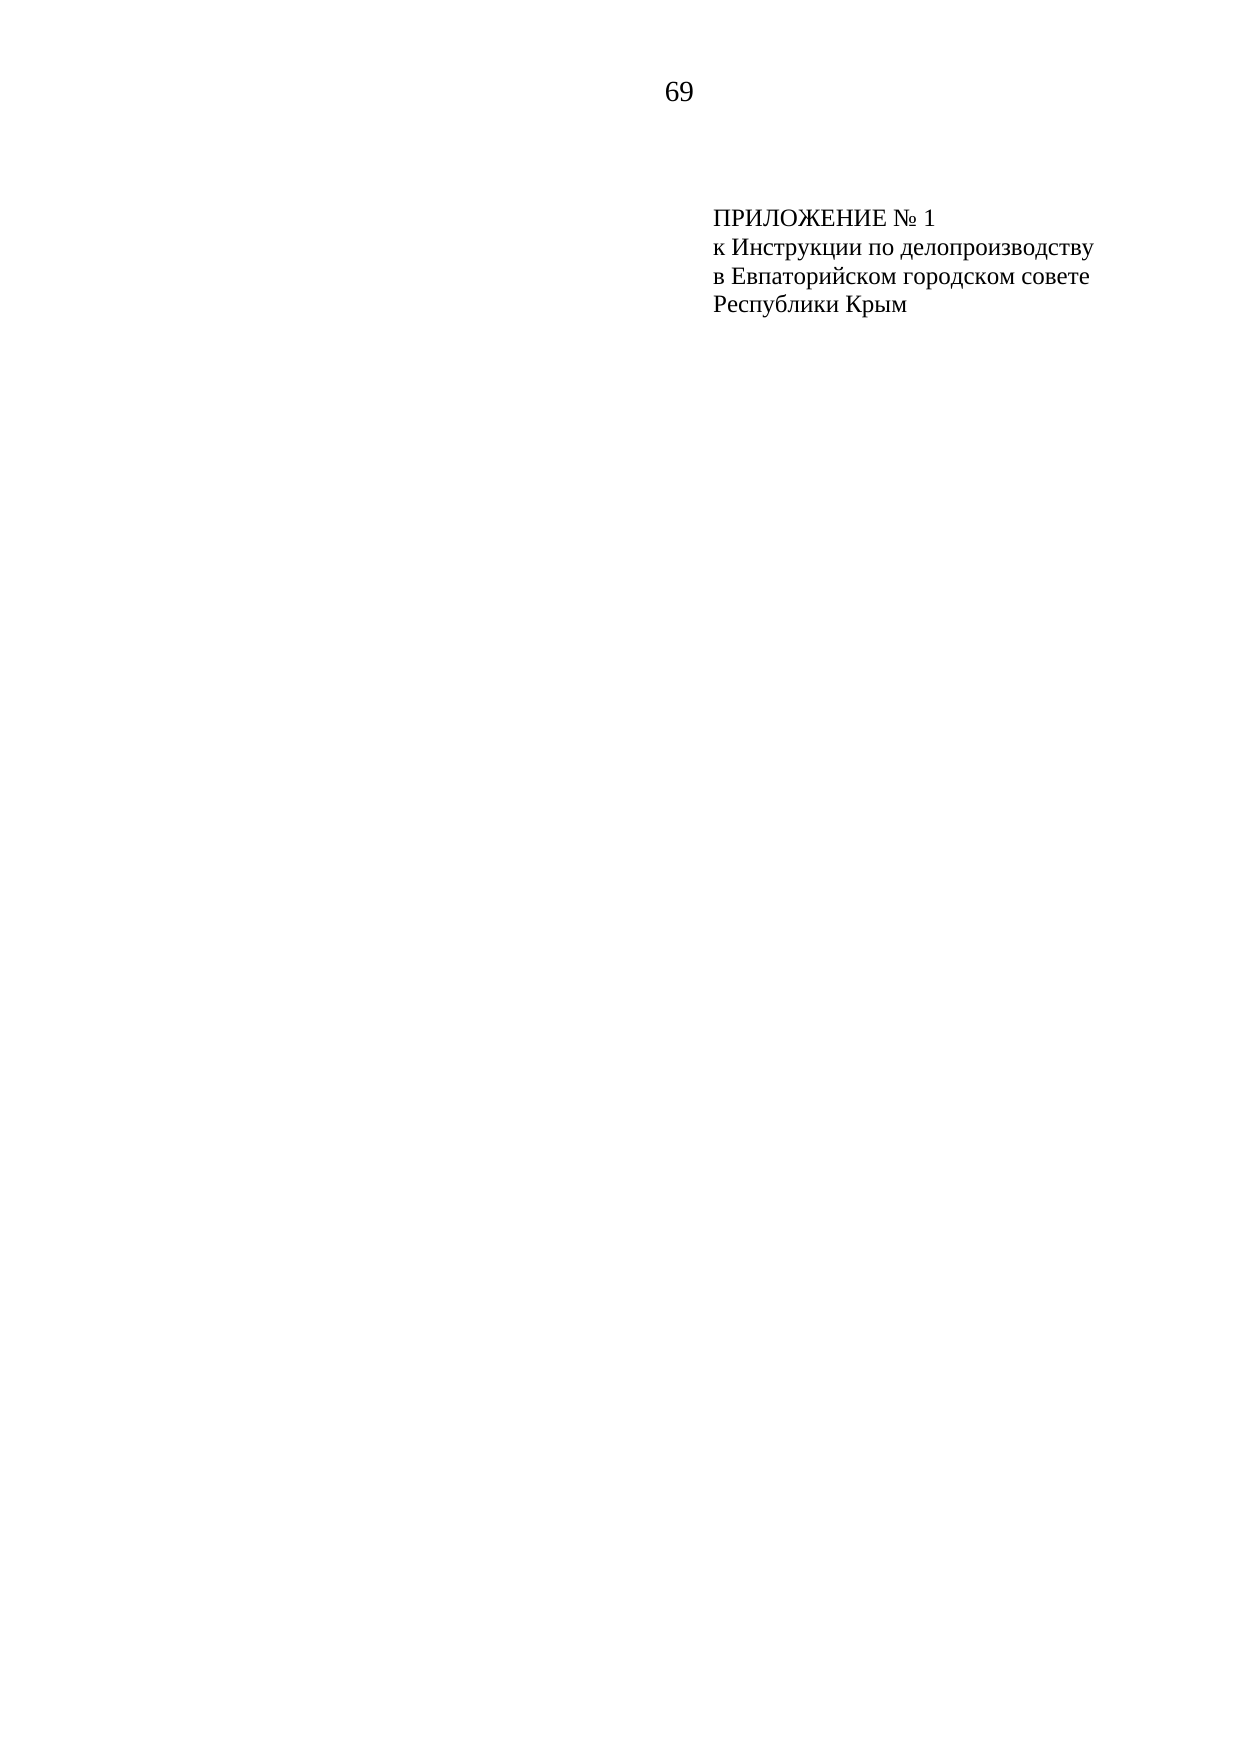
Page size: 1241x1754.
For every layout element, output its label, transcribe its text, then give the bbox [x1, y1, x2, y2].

text к Инструкции по делопроизводству [638, 232, 1181, 261]
text в Евпаторийском городском совете [638, 261, 1181, 289]
text Республики Крым [638, 289, 1181, 318]
text ПРИЛОЖЕНИЕ № 1 [638, 203, 1181, 232]
